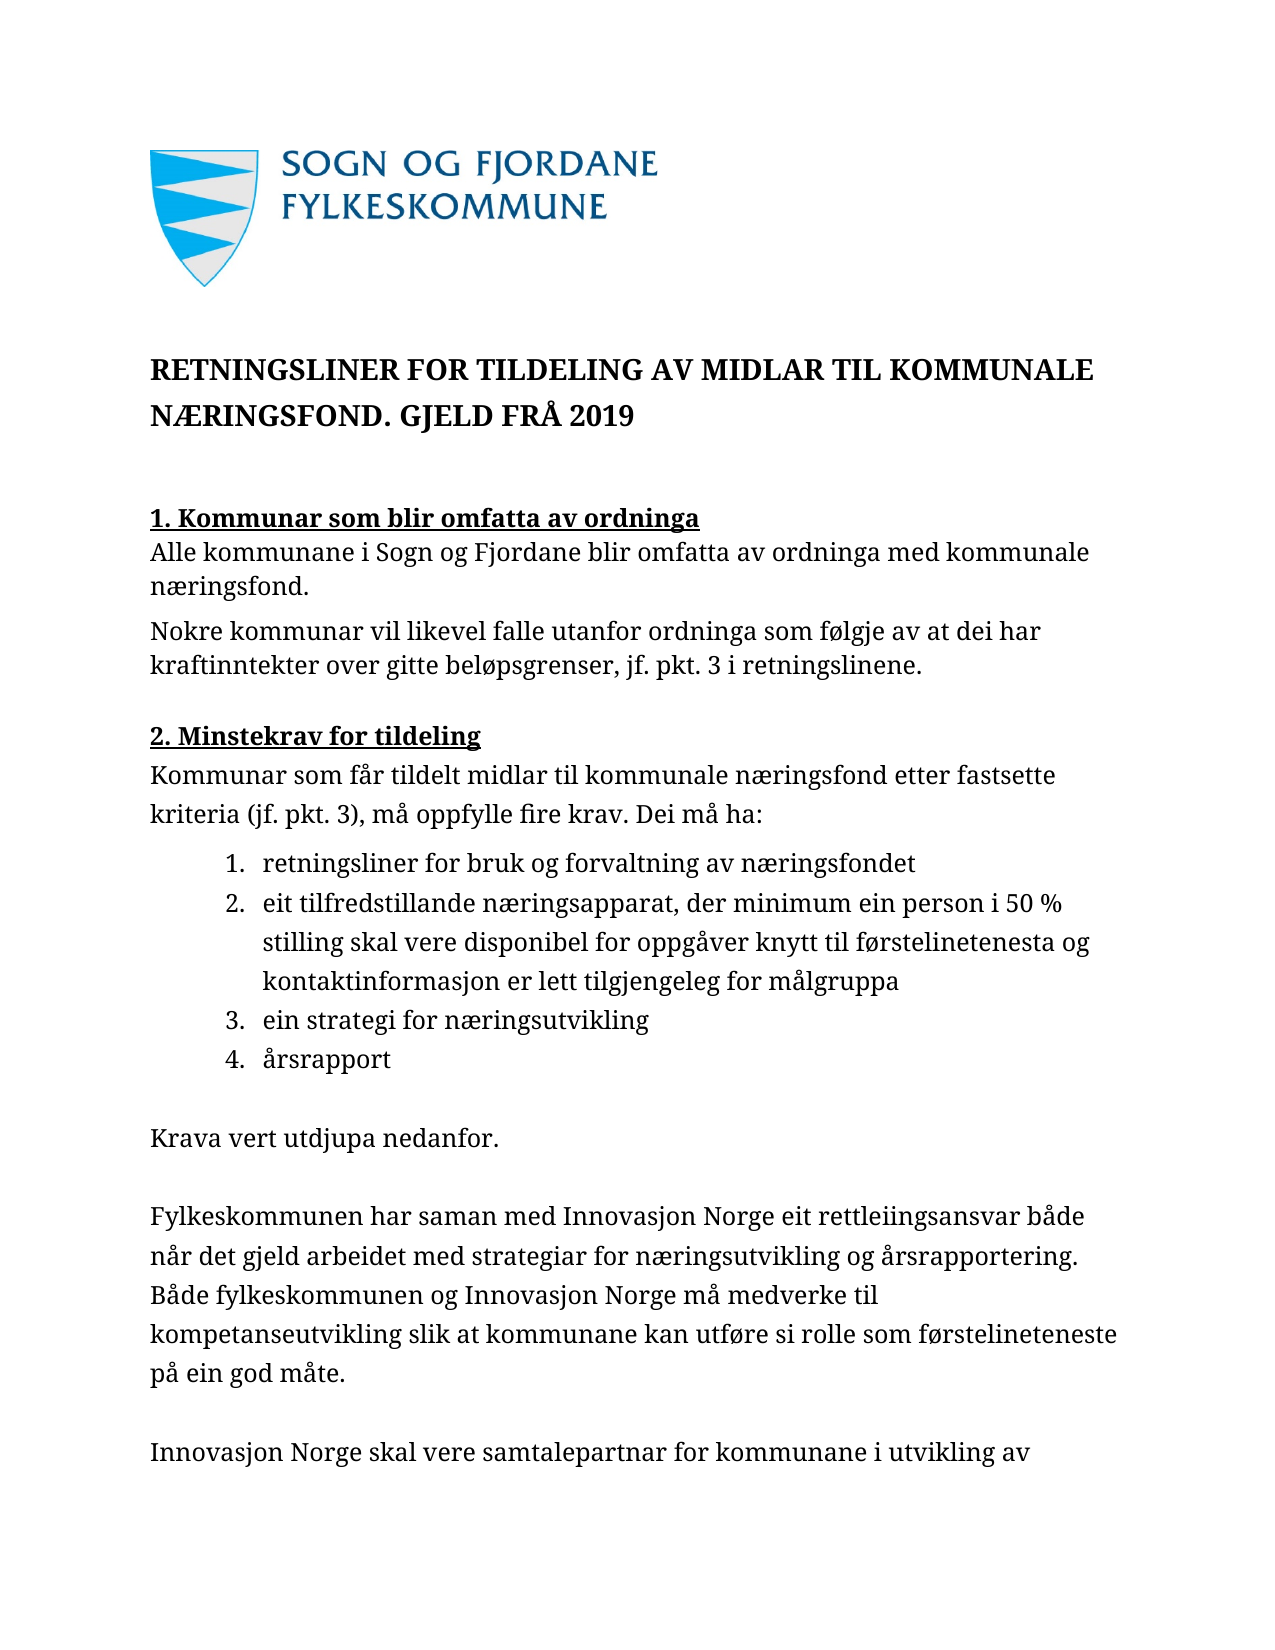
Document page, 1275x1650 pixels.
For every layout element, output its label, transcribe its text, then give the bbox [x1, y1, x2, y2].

list ein strategi for næringsutvikling [225, 1003, 1125, 1037]
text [150, 1434, 1125, 1468]
text 2. Minstekrav for tildeling Kommunar som får tildelt midlar til kommunale næringsfond etter fastsette kriteria (jf. pkt. 3), må oppfylle fire krav. Dei må ha: [150, 718, 1125, 831]
list retningsliner for bruk og forvaltning av næringsfondet [225, 846, 1125, 880]
text Krava vert utdjupa nedanfor. [150, 1121, 1125, 1185]
list årsrapport [225, 1042, 1125, 1106]
list eit tilfredstillande næringsapparat, der minimum ein person i 50 % stilling skal vere disponibel for oppgåver knytt til førstelinetenesta og kontaktinformasjon er lett tilgjengeleg for målgruppa [225, 885, 1125, 998]
picture [150, 150, 658, 287]
text 1. Kommunar som blir omfatta av ordninga Alle kommunane i Sogn og Fjordane blir omfatta av ordninga med kommunale næringsfond. [150, 501, 1125, 603]
text Nokre kommunar vil likevel falle utanfor ordninga som følgje av at dei har kraftinntekter over gitte beløpsgrenser, jf. pkt. 3 i retningslinene. [150, 613, 1125, 708]
text RETNINGSLINER FOR TILDELING AV MIDLAR TIL KOMMUNALE NÆRINGSFOND. GJELD FRÅ 2019 [150, 349, 1125, 435]
text Fylkeskommunen har saman med Innovasjon Norge eit rettleiingsansvar både når det gjeld arbeidet med strategiar for næringsutvikling og årsrapportering. Både fylkeskommunen og Innovasjon Norge må medverke til kompetanseutvikling slik at kommunane kan utføre si rolle som førstelineteneste på ein god måte. [150, 1199, 1125, 1420]
